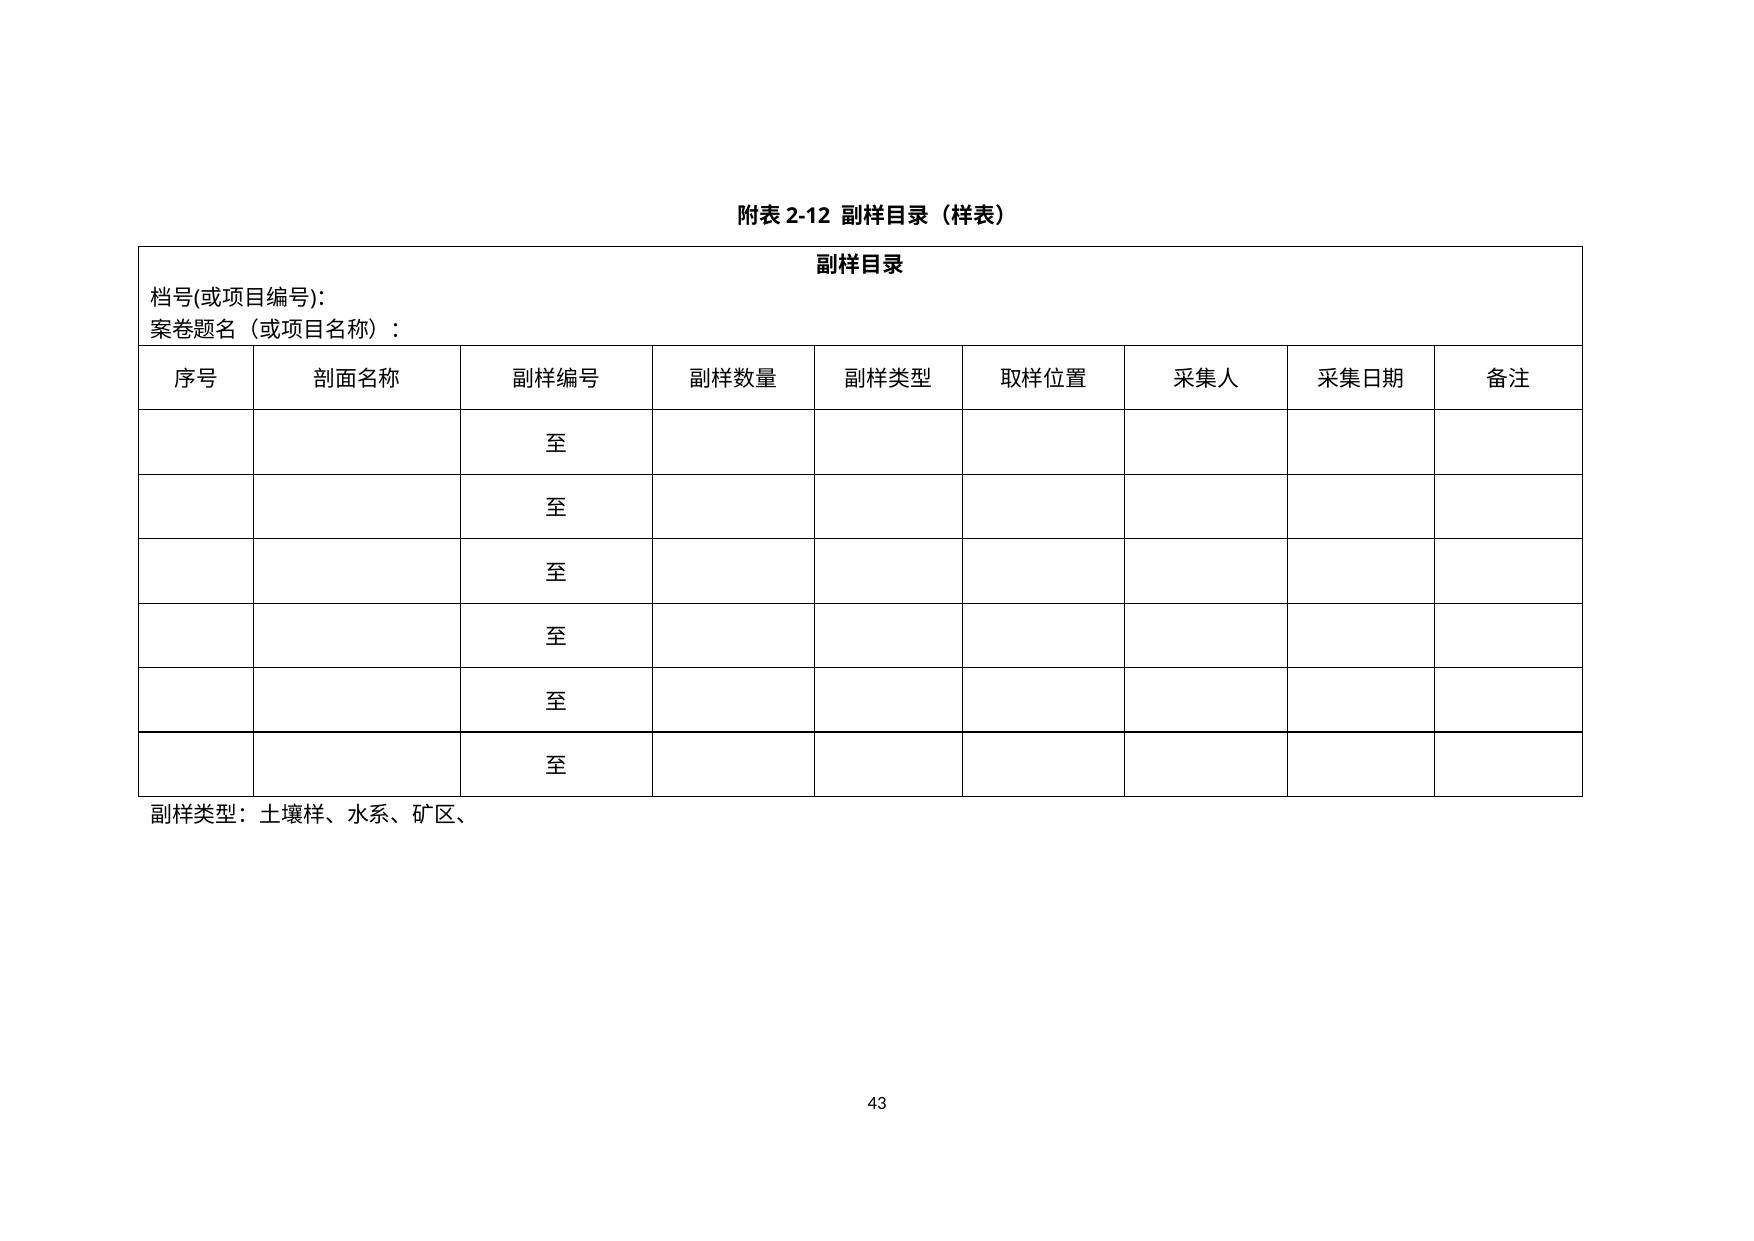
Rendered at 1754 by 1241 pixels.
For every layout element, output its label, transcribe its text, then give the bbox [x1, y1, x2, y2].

table_cell [1288, 410, 1434, 473]
text 附表2-12 副样目录（样表） [150, 198, 1604, 230]
table_cell [1288, 668, 1434, 731]
table_cell [139, 733, 253, 796]
table_cell [963, 733, 1124, 796]
table_cell [1125, 539, 1287, 602]
table_cell [139, 475, 253, 538]
table_cell [815, 410, 962, 473]
table_cell [1435, 604, 1582, 667]
table_cell [963, 475, 1124, 538]
table_header 副样目录 档号(或项目编号)： 案卷题名（或项目名称）： [139, 247, 1582, 344]
table_cell [254, 475, 460, 538]
table_cell 至 [461, 733, 652, 796]
table_cell [1435, 410, 1582, 473]
table_cell [1288, 539, 1434, 602]
table_cell [1288, 733, 1434, 796]
table_cell 取样位置 [963, 346, 1124, 409]
table_cell 采集日期 [1288, 346, 1434, 409]
table_cell [653, 539, 814, 602]
table_cell 至 [461, 410, 652, 473]
table_cell [653, 668, 814, 731]
table_cell [139, 668, 253, 731]
table_cell [1435, 539, 1582, 602]
table_cell [139, 410, 253, 473]
table_cell [963, 604, 1124, 667]
table_cell [1125, 733, 1287, 796]
table_cell [254, 539, 460, 602]
table_cell [1435, 733, 1582, 796]
table_cell [815, 668, 962, 731]
table_cell [1288, 604, 1434, 667]
table_cell [653, 475, 814, 538]
table_cell [815, 604, 962, 667]
table_cell 备注 [1435, 346, 1582, 409]
table_cell [254, 733, 460, 796]
table_cell [139, 539, 253, 602]
table_cell [815, 539, 962, 602]
table_cell [1125, 604, 1287, 667]
table_cell 至 [461, 475, 652, 538]
table_cell [815, 733, 962, 796]
table_cell [653, 604, 814, 667]
table_cell 序号 [139, 346, 253, 409]
table_cell 剖面名称 [254, 346, 460, 409]
table_cell 至 [461, 668, 652, 731]
table_cell [963, 410, 1124, 473]
table_cell [254, 668, 460, 731]
text 副样类型：土壤样、水系、矿区、 [150, 797, 1604, 829]
table_cell [254, 604, 460, 667]
table_cell [963, 539, 1124, 602]
table_cell [1435, 475, 1582, 538]
table_cell 副样编号 [461, 346, 652, 409]
table_cell [653, 410, 814, 473]
table_cell [1125, 475, 1287, 538]
table_cell [254, 410, 460, 473]
table_cell 至 [461, 539, 652, 602]
table_cell [1435, 668, 1582, 731]
table_cell 副样类型 [815, 346, 962, 409]
table_cell [963, 668, 1124, 731]
table_cell [1125, 410, 1287, 473]
table_cell 副样数量 [653, 346, 814, 409]
table_cell [1288, 475, 1434, 538]
table_cell 至 [461, 604, 652, 667]
table_cell [1125, 668, 1287, 731]
table_cell [139, 604, 253, 667]
table_cell 采集人 [1125, 346, 1287, 409]
table_cell [815, 475, 962, 538]
table_cell [653, 733, 814, 796]
